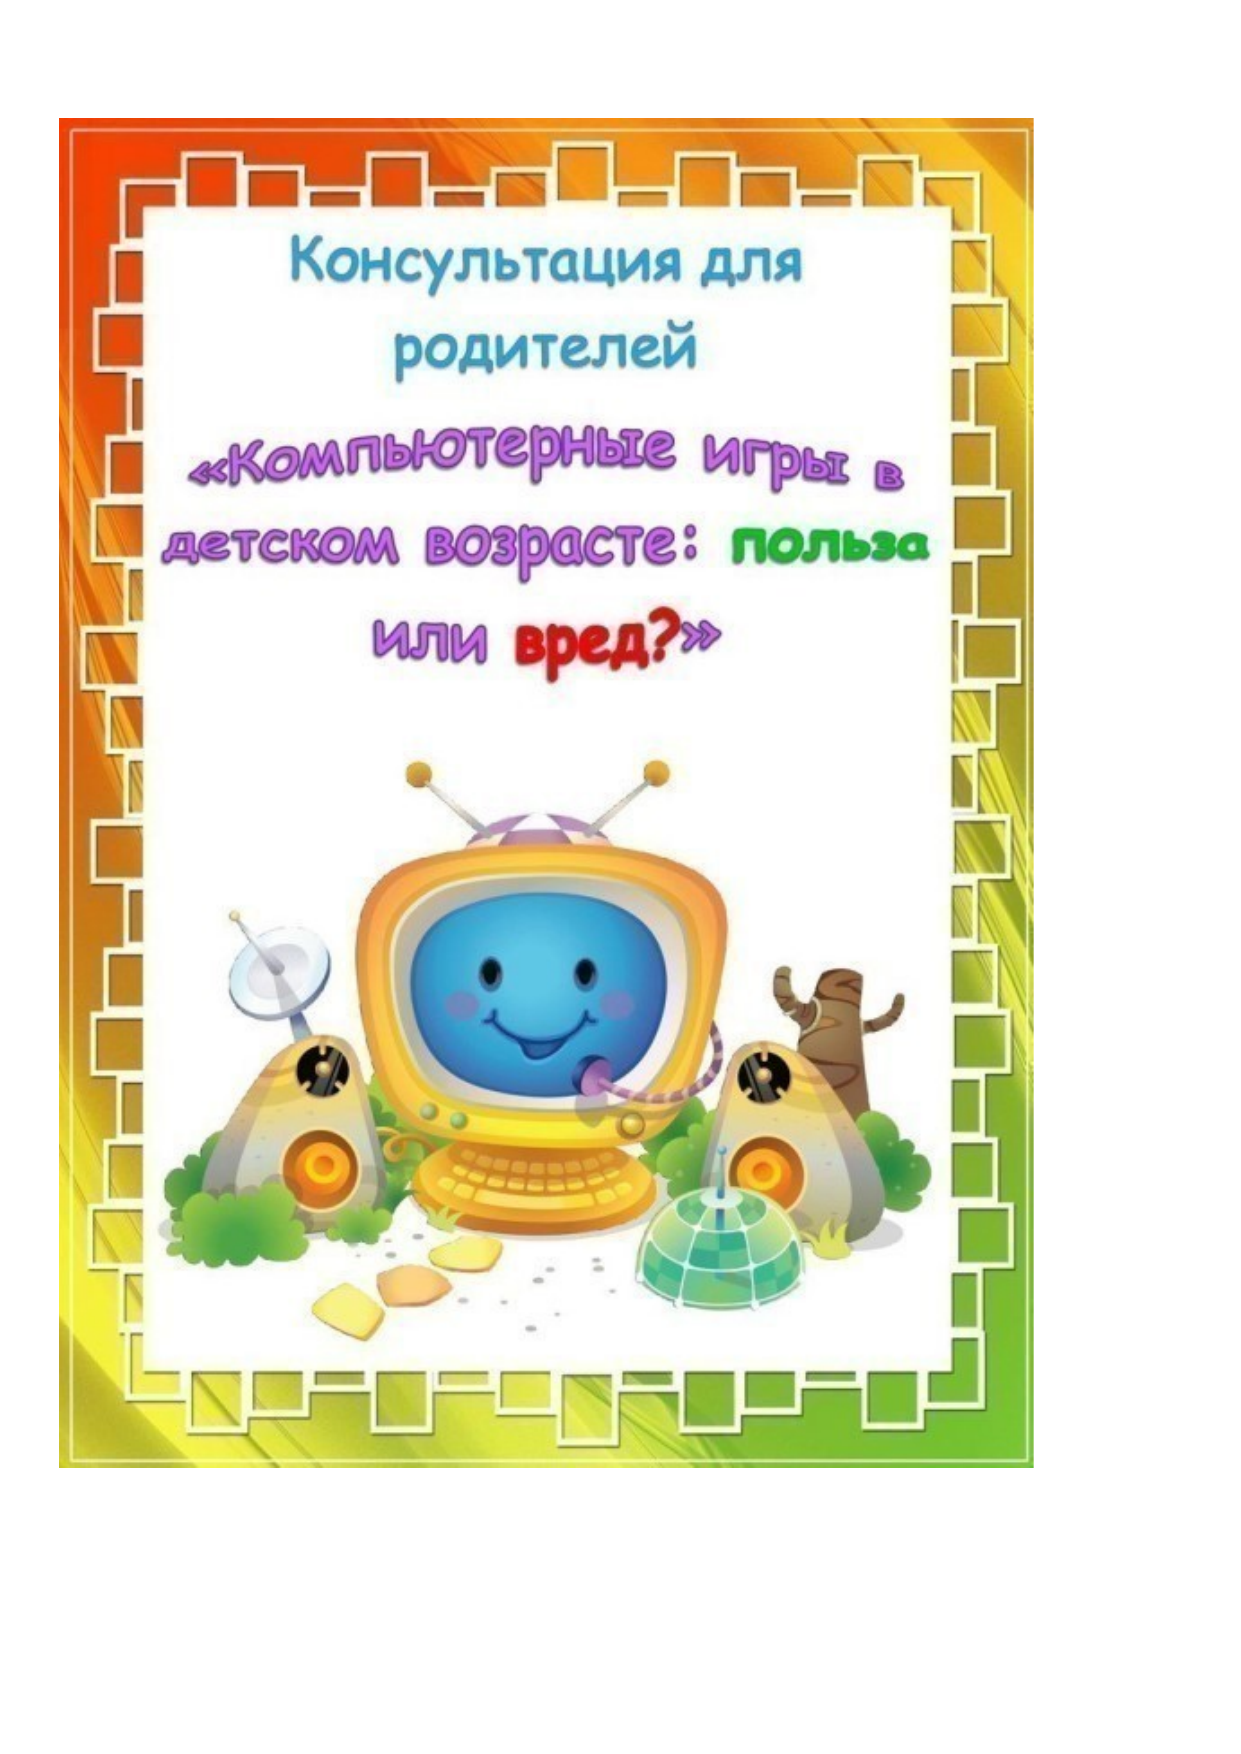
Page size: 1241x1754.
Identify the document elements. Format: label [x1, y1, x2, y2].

picture [59, 118, 1034, 1468]
